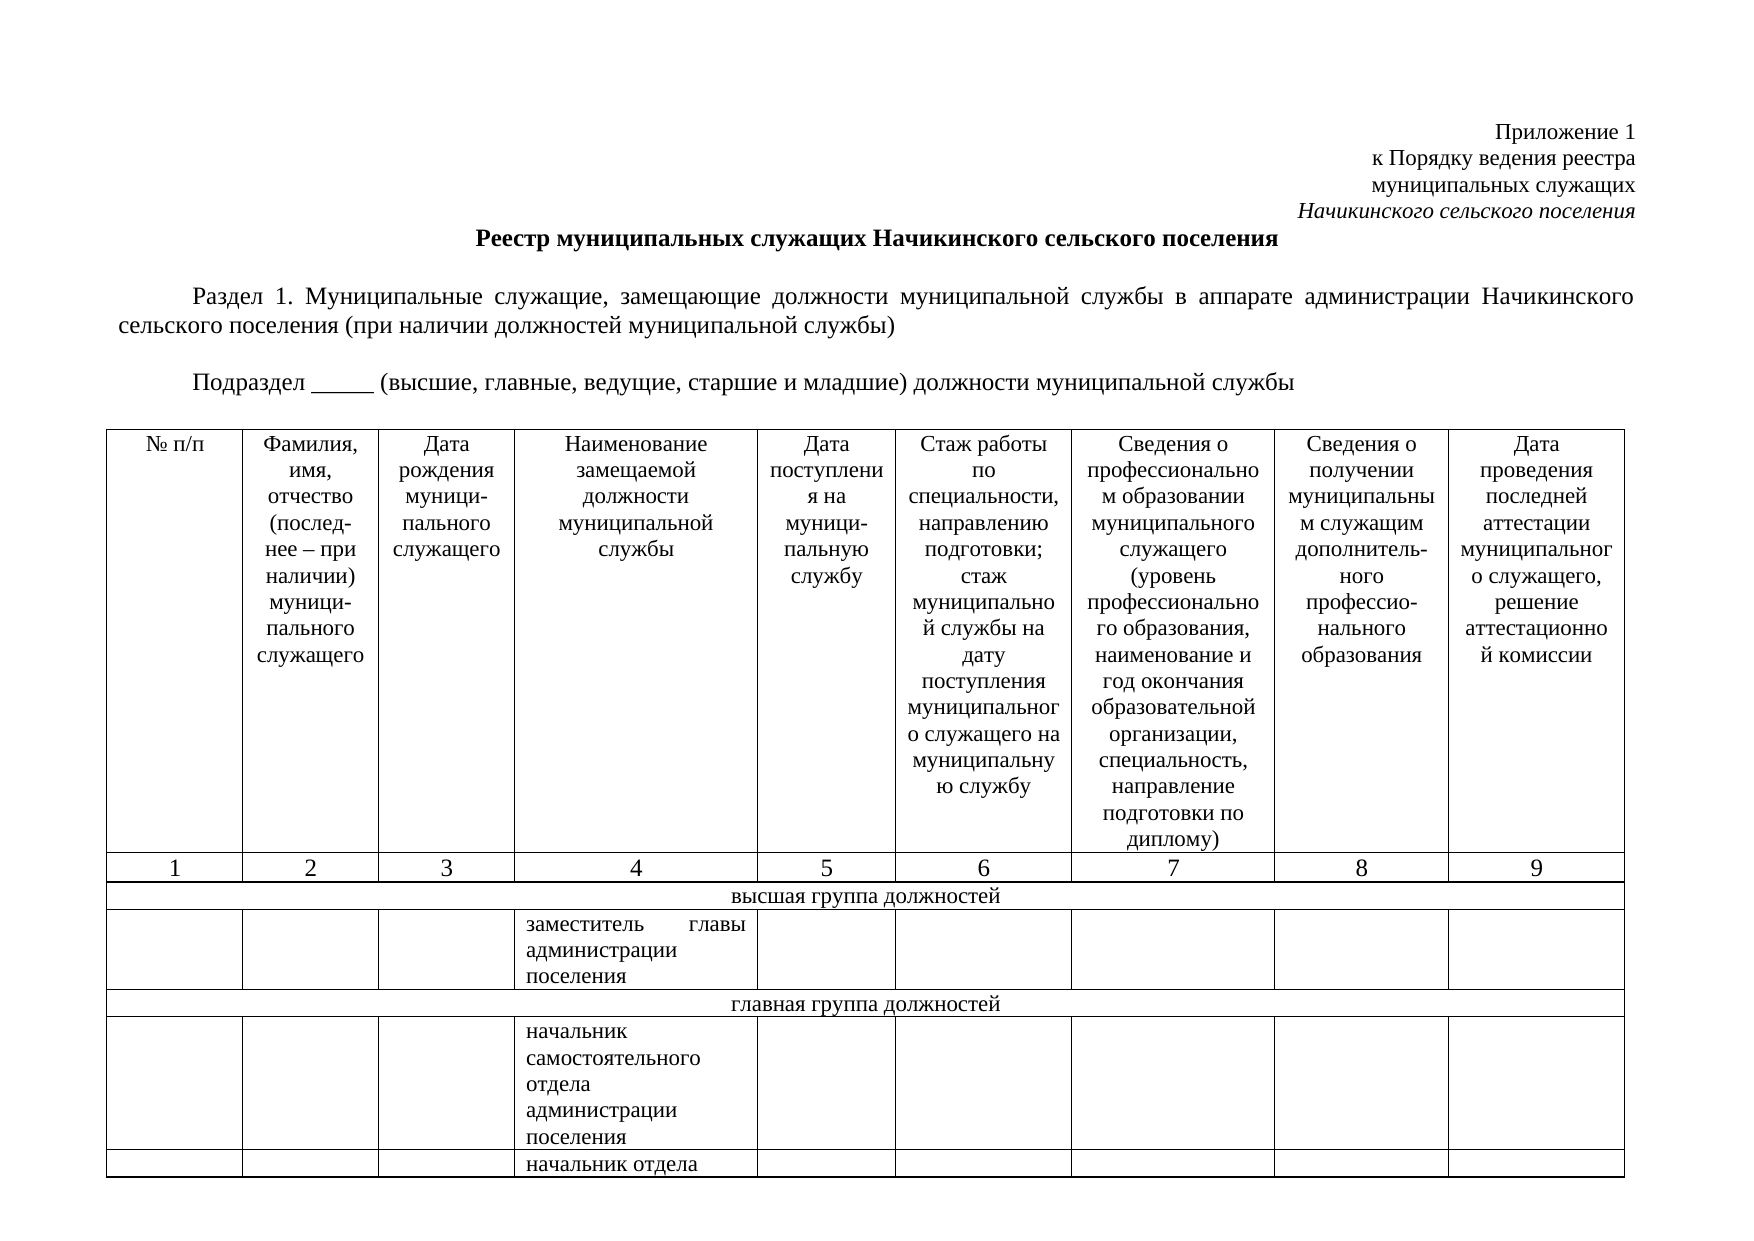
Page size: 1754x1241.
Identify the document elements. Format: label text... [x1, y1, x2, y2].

table_cell начальник самостоятельного отдела администрации поселения [515, 1017, 757, 1149]
table_cell [379, 910, 514, 989]
table_cell [896, 1150, 1071, 1176]
table_cell [243, 1150, 378, 1176]
table_cell [107, 1150, 242, 1176]
table_cell [1275, 910, 1448, 989]
table_header Дата поступления на муници- пальную службу [758, 430, 895, 852]
table_cell [1449, 1150, 1624, 1176]
table_cell 1 [107, 853, 242, 881]
table_cell [758, 910, 895, 989]
table_cell [896, 910, 1071, 989]
table_cell [1275, 1150, 1448, 1176]
table_cell [1275, 1017, 1448, 1149]
text Приложение 1 [118, 118, 1636, 144]
table_header Стаж работы по специальности, направлению подготовки; стаж муниципальной службы на дату поступления муниципального служащего на муниципальную службу [896, 430, 1071, 852]
table_cell [243, 1017, 378, 1149]
table_header Дата проведения последней аттестации муниципального служащего, решение аттестационной комиссии [1449, 430, 1624, 852]
table_cell [896, 1017, 1071, 1149]
table_cell 5 [758, 853, 895, 881]
table_cell главная группа должностей [107, 990, 1624, 1016]
table_cell высшая группа должностей [107, 883, 1624, 909]
table_cell 4 [515, 853, 757, 881]
table_cell 6 [896, 853, 1071, 881]
table_cell [1072, 1017, 1274, 1149]
table_cell [758, 1017, 895, 1149]
table_cell [107, 910, 242, 989]
table_cell [758, 1150, 895, 1176]
text Раздел 1. Муниципальные служащие, замещающие должности муниципальной службы в аппарате администрации Начикинского сельского поселения (при наличии должностей муниципальной службы) [118, 281, 1636, 338]
table_cell [243, 910, 378, 989]
table_cell 8 [1275, 853, 1448, 881]
table_header Дата рождения муници- пального служащего [379, 430, 514, 852]
text муниципальных служащих [118, 171, 1636, 197]
text Реестр муниципальных служащих Начикинского сельского поселения [118, 223, 1636, 252]
text к Порядку ведения реестра [118, 144, 1636, 171]
table_header Сведения о получении муниципальным служащим дополнитель- ного профессио- нального образования [1275, 430, 1448, 852]
text Начикинского сельского поселения [118, 197, 1636, 223]
table_cell 7 [1072, 853, 1274, 881]
table_header Фамилия, имя, отчество (послед- нее – при наличии) муници- пального служащего [243, 430, 378, 852]
table_cell [1072, 910, 1274, 989]
table_cell [1072, 1150, 1274, 1176]
table_cell [1449, 1017, 1624, 1149]
table_cell [1449, 910, 1624, 989]
table_cell 3 [379, 853, 514, 881]
table_header № п/п [107, 430, 242, 852]
table_cell [379, 1017, 514, 1149]
table_cell [107, 1017, 242, 1149]
text Подраздел _____ (высшие, главные, ведущие, старшие и младшие) должности муниципальной службы [118, 367, 1636, 395]
table_header Наименование замещаемой должности муниципальной службы [515, 430, 757, 852]
table_cell 2 [243, 853, 378, 881]
table_header Сведения о профессиональном образовании муниципального служащего (уровень профессионального образования, наименование и год окончания образовательной организации, специальность, направление подготовки по диплому) [1072, 430, 1274, 852]
table_cell [379, 1150, 514, 1176]
table_cell заместитель главы администрации поселения [515, 910, 757, 989]
table_cell 9 [1449, 853, 1624, 881]
table_cell начальник отдела [515, 1150, 757, 1176]
